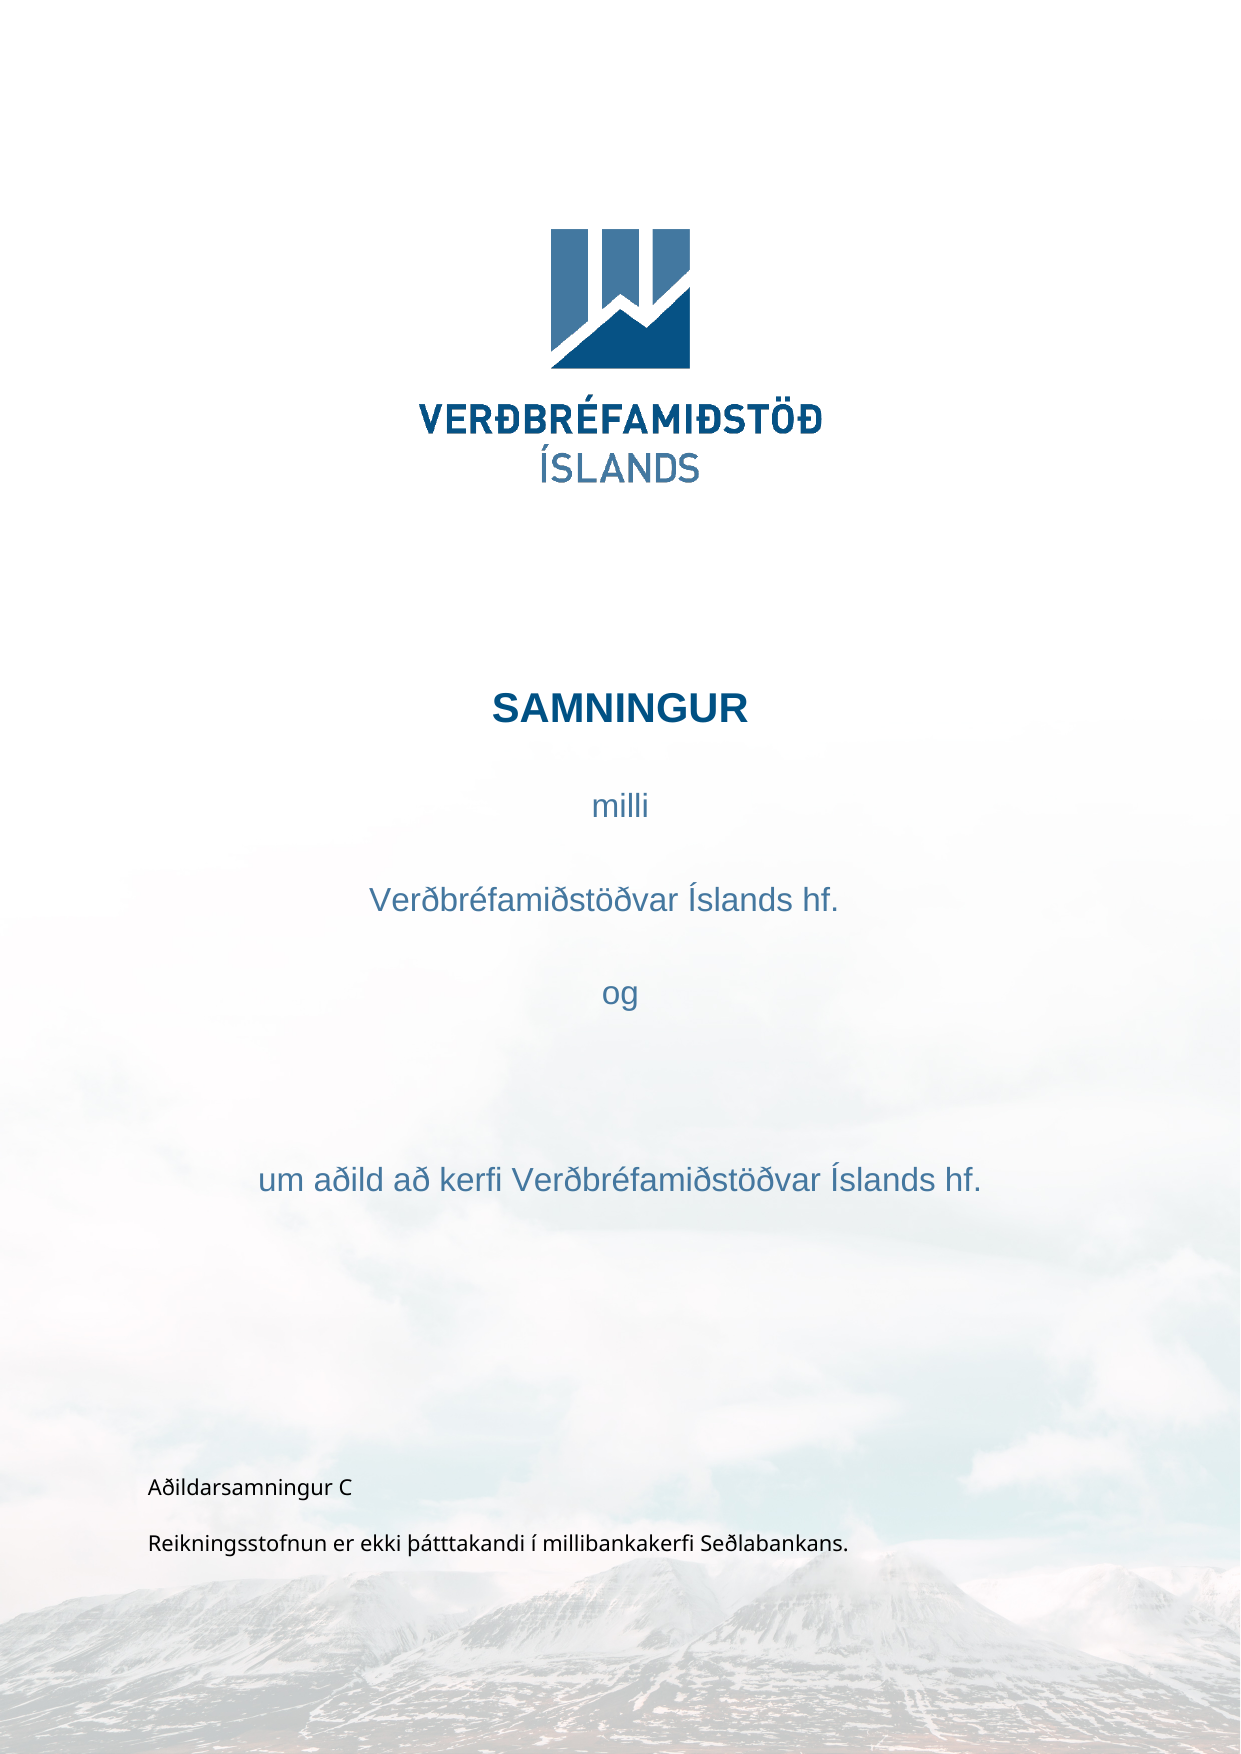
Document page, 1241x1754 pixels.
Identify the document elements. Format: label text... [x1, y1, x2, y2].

subtitle um aðild að kerfi Verðbréfamiðstöðvar Íslands hf. [148, 1160, 1093, 1199]
picture [0, 0, 1241, 1754]
text Aðildarsamningur C [148, 1472, 1093, 1501]
subtitle Verðbréfamiðstöðvar Íslands hf. [295, 879, 1093, 918]
subtitle SAMNINGUR [148, 683, 1093, 731]
subtitle og [148, 973, 1093, 1012]
text Reikningsstofnun er ekki þátttakandi í millibankakerfi Seðlabankans. [148, 1528, 1093, 1558]
subtitle milli [148, 786, 1093, 824]
